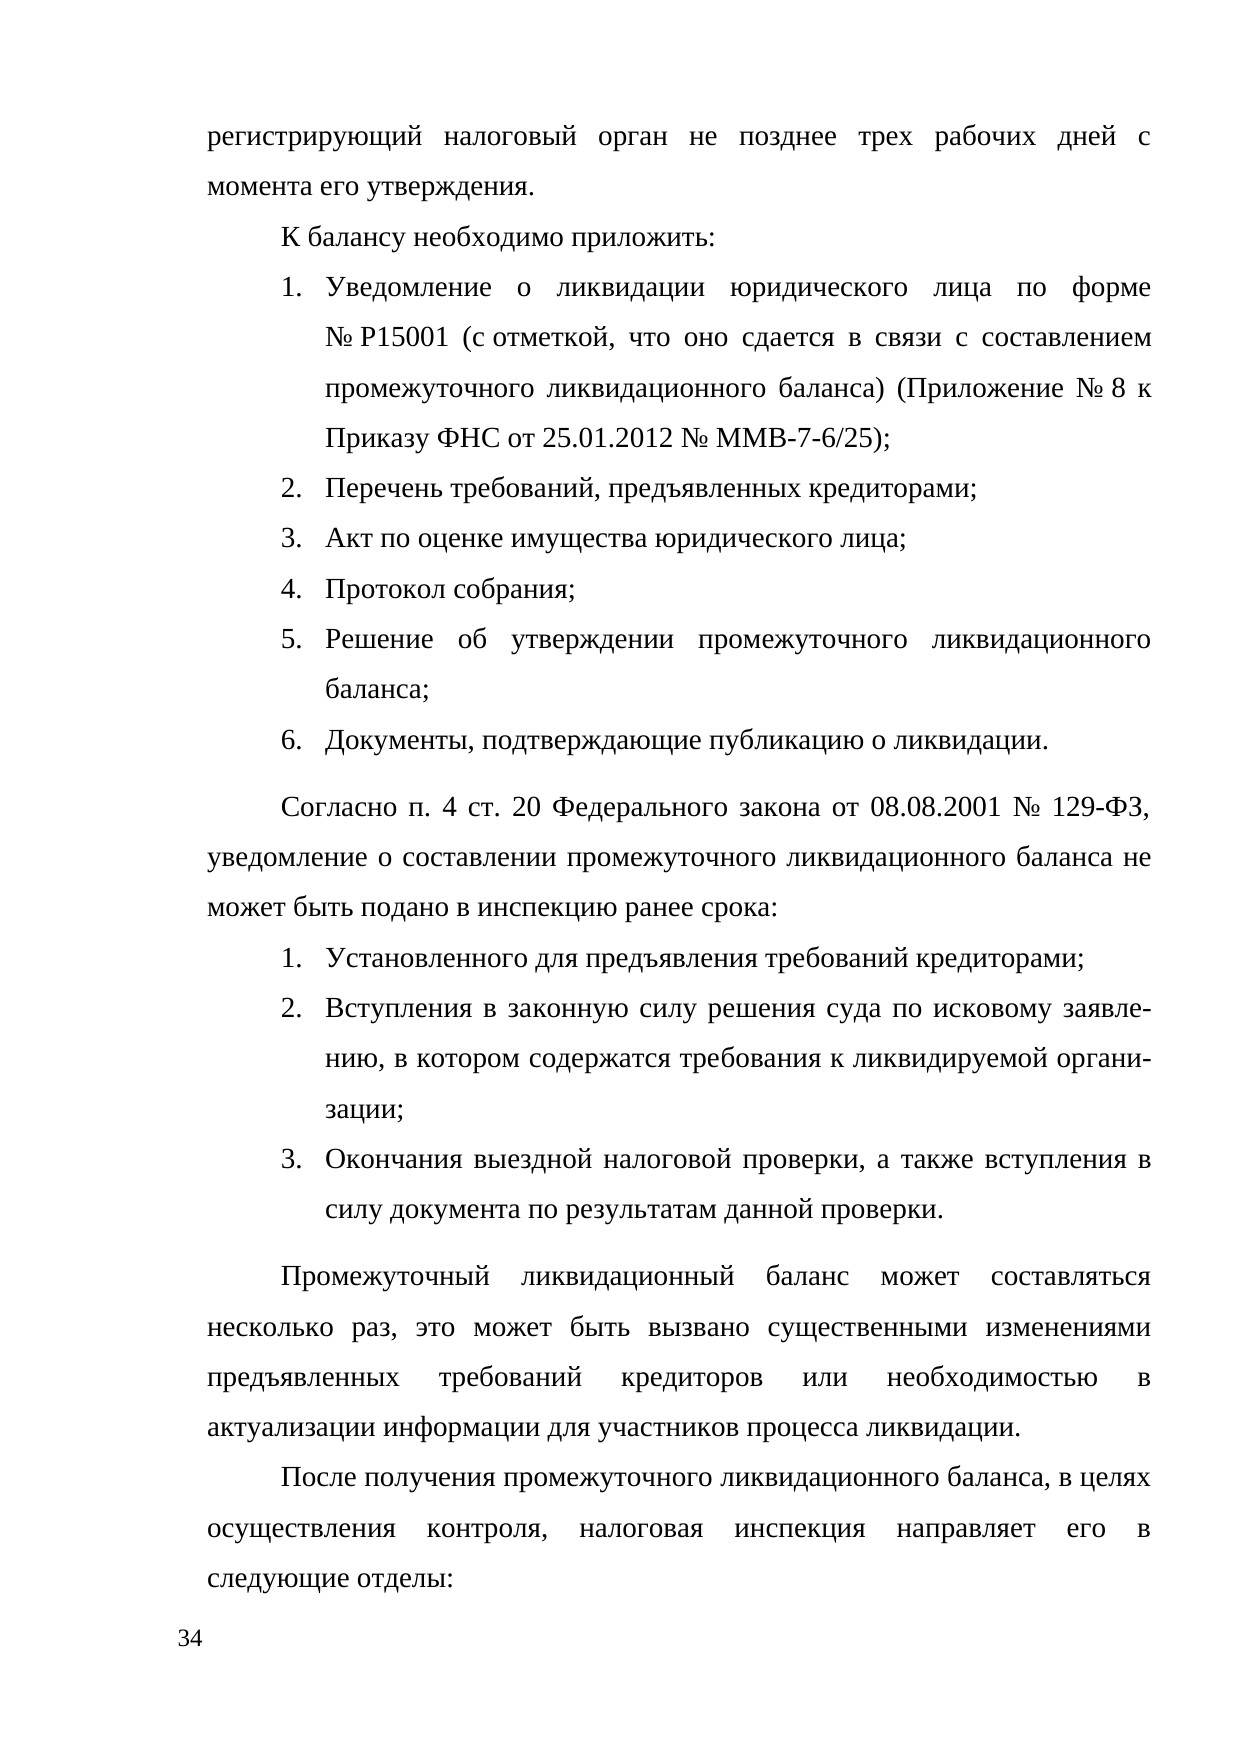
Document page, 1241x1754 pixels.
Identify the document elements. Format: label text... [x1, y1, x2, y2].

text Согласно п. 4 ст. 20 Федерального закона от 08.08.2001 № 129-ФЗ, уведомление о составлении промежуточного ликвидационного баланса не может быть подано в инспекцию ранее срока: [207, 789, 1152, 923]
list Установленного для предъявления требований кредиторами; [281, 940, 1152, 973]
text Промежуточный ликвидационный баланс может составляться несколько раз, это может быть вызвано существенными изменениями предъявленных требований кредиторов или необходимостью в актуализации информации для участников процесса ликвидации. [207, 1258, 1152, 1443]
list Документы, подтверждающие публикацию о ликвидации. [281, 722, 1152, 755]
list Решение об утверждении промежуточного ликвидационного баланса; [281, 621, 1152, 705]
list Окончания выездной налоговой проверки, а также вступления в силу документа по результатам данной проверки. [281, 1141, 1152, 1225]
list Перечень требований, предъявленных кредиторами; [281, 470, 1152, 504]
list Уведомление о ликвидации юридического лица по форме № Р15001 (с отметкой, что оно сдается в связи с составлением промежуточного ликвидационного баланса) (Приложение № 8 к Приказу ФНС от 25.01.2012 № ММВ-7-6/25); [281, 269, 1152, 453]
text После получения промежуточного ликвидационного баланса, в целях осуществления контроля, налоговая инспекция направляет его в следующие отделы: [207, 1459, 1152, 1594]
list Вступления в законную силу решения суда по исковому заявлению, в котором содержатся требования к ликвидируемой организации; [281, 990, 1152, 1124]
text К балансу необходимо приложить: [207, 219, 1152, 252]
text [207, 118, 1152, 202]
list Акт по оценке имущества юридического лица; [281, 521, 1152, 554]
list Протокол собрания; [281, 571, 1152, 604]
